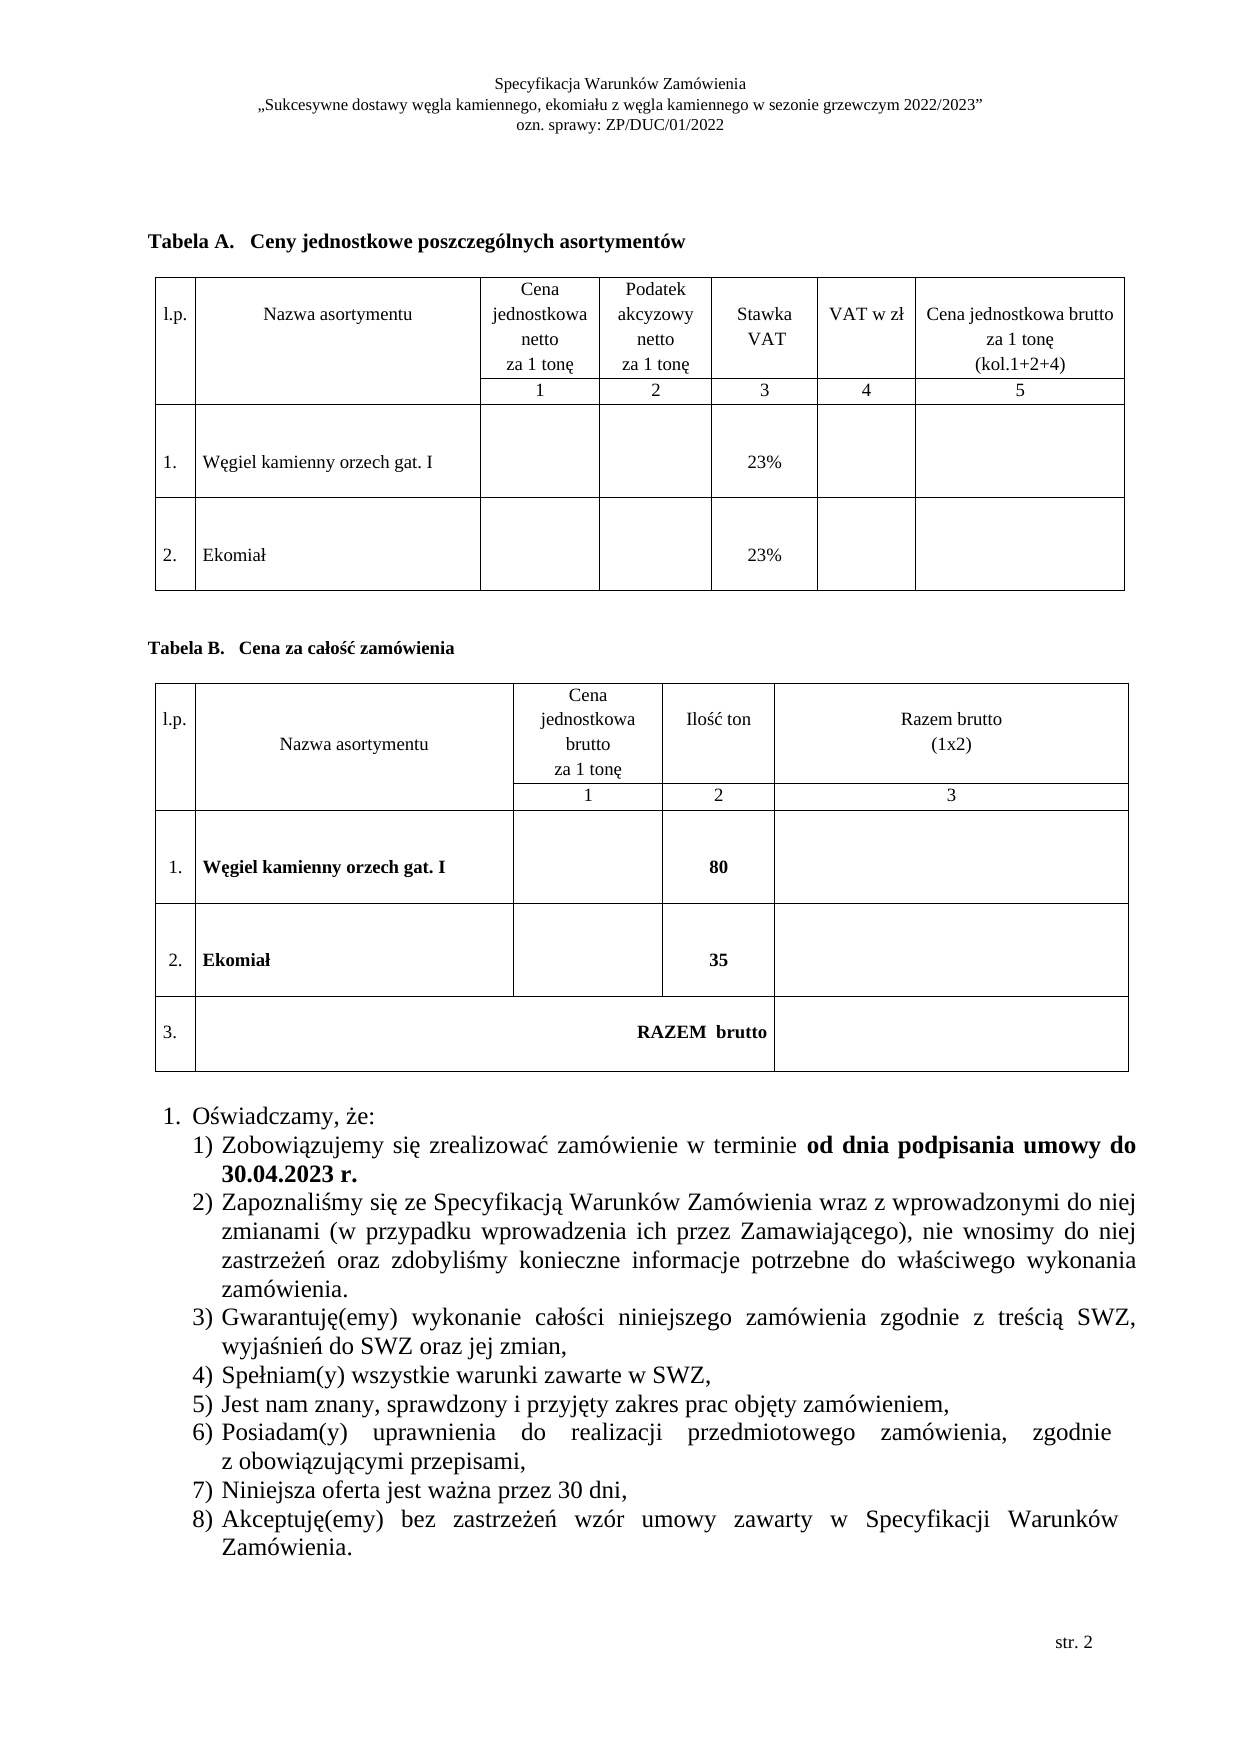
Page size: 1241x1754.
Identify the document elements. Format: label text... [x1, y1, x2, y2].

list Jest nam znany, sprawdzony i przyjęty zakres prac objęty zamówieniem, [148, 1389, 1093, 1417]
list Akceptuję(emy) bez zastrzeżeń wzór umowy zawarty w Specyfikacji Warunków Zamówienia. [148, 1504, 1093, 1561]
table_cell [600, 498, 711, 590]
table_cell [818, 498, 915, 590]
table_cell 3 [712, 379, 817, 404]
table_cell 1 [481, 379, 599, 404]
table_cell 1. [156, 811, 195, 903]
table_cell Ekomiał [196, 498, 480, 590]
table_cell Węgiel kamienny orzech gat. I [196, 811, 513, 903]
table_header l.p. [156, 278, 195, 404]
table_cell [514, 811, 662, 903]
table_cell 2. [156, 498, 195, 590]
table_header Cena jednostkowa brutto za 1 tonę (kol.1+2+4) [916, 278, 1124, 378]
table_header Razem brutto (1x2) [775, 684, 1128, 783]
table_cell 23% [712, 498, 817, 590]
table_cell 4 [818, 379, 915, 404]
table_cell 80 [663, 811, 774, 903]
list Niniejsza oferta jest ważna przez 30 dni, [148, 1475, 1093, 1504]
table_header Cena jednostkowa brutto za 1 tonę [514, 684, 662, 783]
table_header Cena jednostkowa netto za 1 tonę [481, 278, 599, 378]
table_header VAT w zł [818, 278, 915, 378]
table_header Nazwa asortymentu [196, 684, 513, 810]
list Zapoznaliśmy się ze Specyfikacją Warunków Zamówienia wraz z wprowadzonymi do niej zmianami (w przypadku wprowadzenia ich przez Zamawiającego), nie wnosimy do niej zastrzeżeń oraz zdobyliśmy konieczne informacje potrzebne do właściwego wykonania zamówienia. [148, 1187, 1093, 1302]
table_cell 2 [600, 379, 711, 404]
list Zobowiązujemy się zrealizować zamówienie w terminie od dnia podpisania umowy do 30.04.2023 r. [148, 1130, 1093, 1187]
table_header Ilość ton [663, 684, 774, 783]
table_cell 3 [775, 784, 1128, 810]
table_header Podatek akcyzowy netto za 1 tonę [600, 278, 711, 378]
table_cell Ekomiał [196, 904, 513, 996]
table_cell 2 [663, 784, 774, 810]
table_cell [481, 498, 599, 590]
table_cell 2. [156, 904, 195, 996]
table_cell [600, 405, 711, 497]
table_header l.p. [156, 684, 195, 810]
list Gwarantuję(emy) wykonanie całości niniejszego zamówienia zgodnie z treścią SWZ, wyjaśnień do SWZ oraz jej zmian, [148, 1302, 1093, 1360]
table_cell 35 [663, 904, 774, 996]
text Tabela B. Cena za całość zamówienia [148, 637, 1093, 658]
table_cell [818, 405, 915, 497]
text Tabela A. Ceny jednostkowe poszczególnych asortymentów [148, 229, 1093, 253]
table_cell [916, 405, 1124, 497]
table_cell [916, 498, 1124, 590]
table_cell RAZEM brutto [196, 997, 774, 1071]
table_header Nazwa asortymentu [196, 278, 480, 404]
list Spełniam(y) wszystkie warunki zawarte w SWZ, [148, 1360, 1093, 1389]
table_cell 1 [514, 784, 662, 810]
list Oświadczamy, że: [162, 1101, 1137, 1130]
list Posiadam(y) uprawnienia do realizacji przedmiotowego zamówienia, zgodnie z obowiązującymi przepisami, [148, 1417, 1093, 1475]
table_header Stawka VAT [712, 278, 817, 378]
table_cell [481, 405, 599, 497]
table_cell 3. [156, 997, 195, 1071]
table_cell 23% [712, 405, 817, 497]
table_cell 5 [916, 379, 1124, 404]
table_cell [775, 997, 1128, 1071]
table_cell [775, 811, 1128, 903]
table_cell [514, 904, 662, 996]
table_cell Węgiel kamienny orzech gat. I [196, 405, 480, 497]
table_cell [775, 904, 1128, 996]
table_cell 1. [156, 405, 195, 497]
